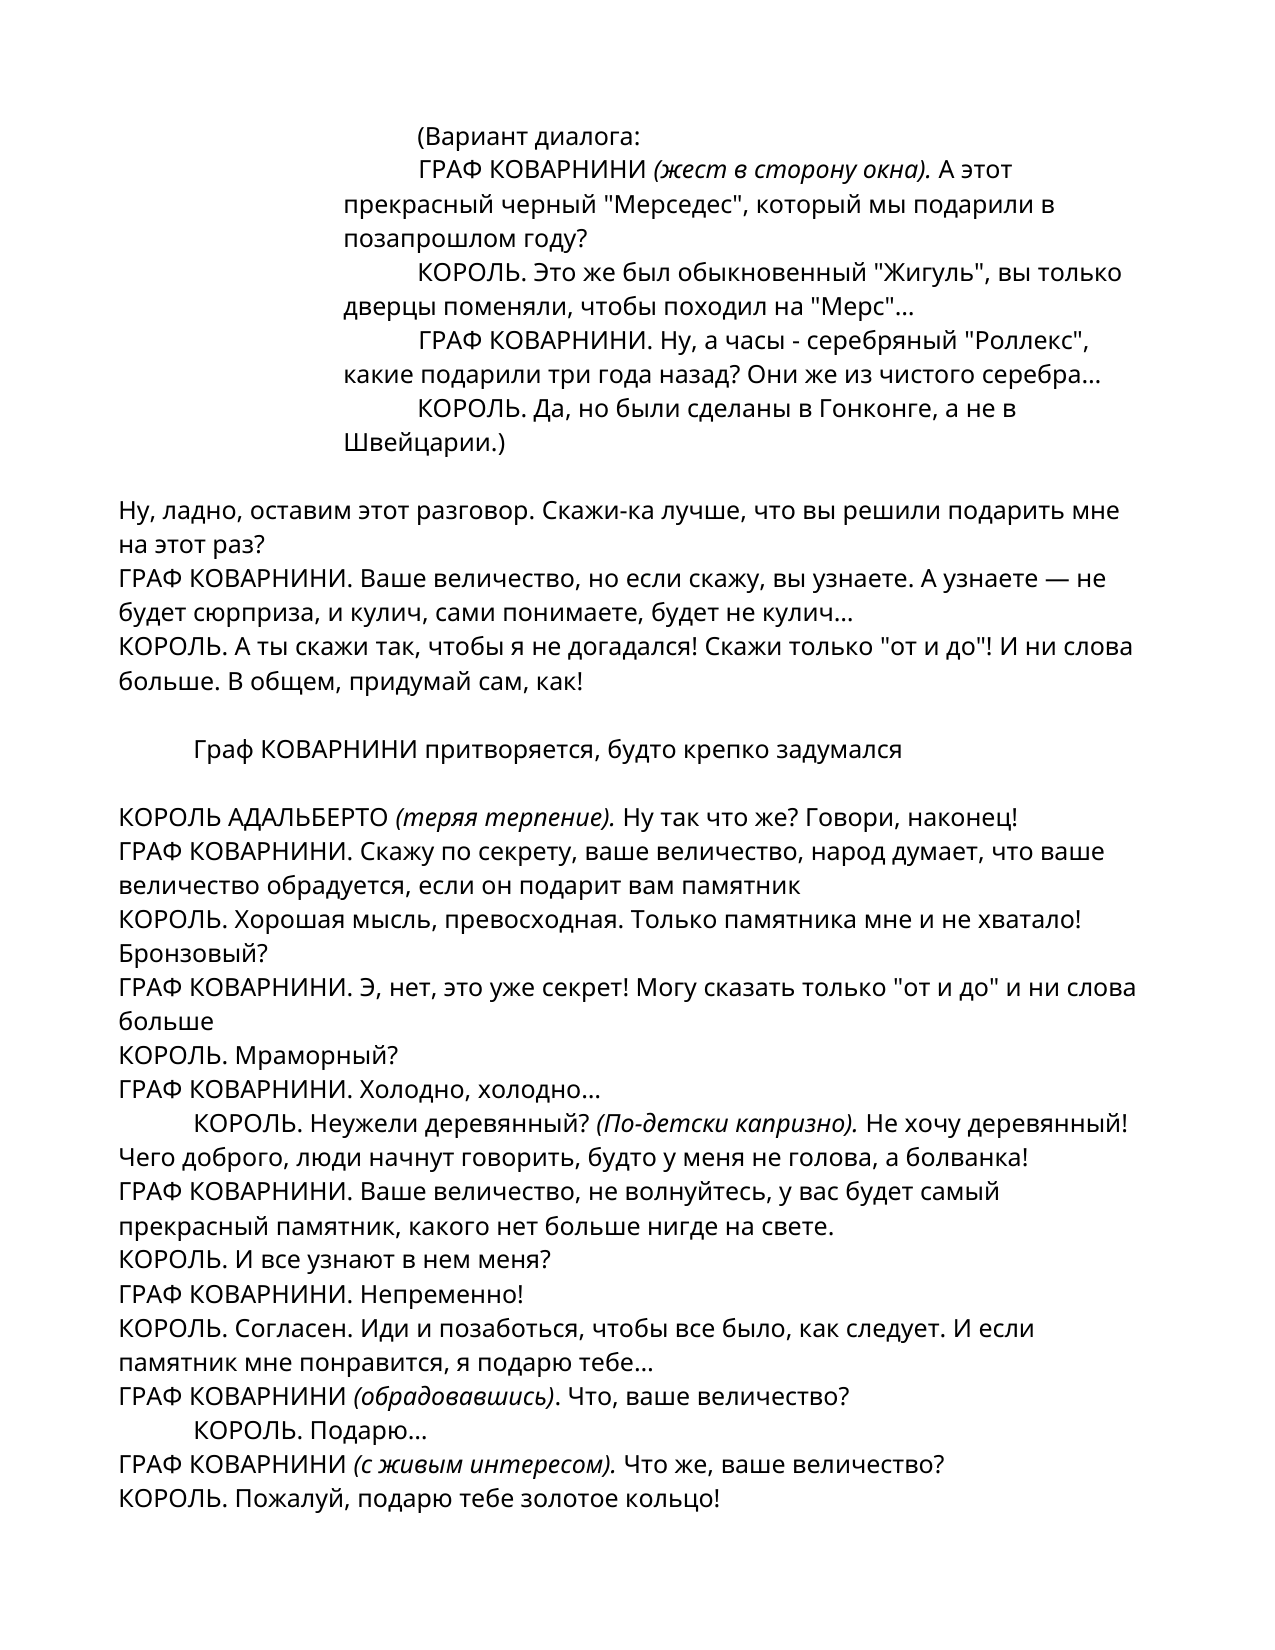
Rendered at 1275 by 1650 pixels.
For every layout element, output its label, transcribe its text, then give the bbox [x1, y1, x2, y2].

text Граф КОВАРНИНИ притворяется, будто крепко задумался [118, 731, 1157, 765]
text ГРАФ КОВАРНИНИ. Скажу по секрету, ваше величество, народ думает, что ваше величество обрадуется, если он подарит вам памятник [118, 833, 1157, 902]
text ГРАФ КОВАРНИНИ (жест в сторону окна). А этот прекрасный черный "Мерседес", который мы подарили в позапрошлом году? [343, 152, 1157, 254]
text ГРАФ КОВАРНИНИ. Э, нет, это уже секрет! Могу сказать только "от и до" и ни слова больше [118, 970, 1157, 1038]
text ГРАФ КОВАРНИНИ. Холодно, холодно… [118, 1072, 1157, 1106]
text ГРАФ КОВАРНИНИ. Ваше величество, но если скажу, вы узнаете. А узнаете — не будет сюрприза, и кулич, сами понимаете, будет не кулич… [118, 561, 1157, 629]
text КОРОЛЬ. А ты скажи так, чтобы я не догадался! Скажи только "от и до"! И ни слова больше. В общем, придумай сам, как! [118, 629, 1157, 697]
text КОРОЛЬ. Мраморный? [118, 1038, 1157, 1072]
text КОРОЛЬ. Согласен. Иди и позаботься, чтобы все было, как следует. И если памятник мне понравится, я подарю тебе… [118, 1310, 1157, 1378]
text ГРАФ КОВАРНИНИ. Непременно! [118, 1276, 1157, 1310]
text (Вариант диалога: [343, 118, 1157, 152]
text ГРАФ КОВАРНИНИ (обрадовавшись). Что, ваше величество? [118, 1378, 1157, 1412]
text КОРОЛЬ. Да, но были сделаны в Гонконге, а не в Швейцарии.) [343, 391, 1157, 459]
text ГРАФ КОВАРНИНИ (с живым интересом). Что же, ваше величество? [118, 1447, 1157, 1481]
text КОРОЛЬ. Подарю… [118, 1412, 1157, 1447]
text КОРОЛЬ. Неужели деревянный? (По-детски капризно). Не хочу деревянный! Чего доброго, люди начнут говорить, будто у меня не голова, а болванка! [118, 1106, 1157, 1174]
text КОРОЛЬ. Пожалуй, подарю тебе золотое кольцо! [118, 1481, 1157, 1515]
text ГРАФ КОВАРНИНИ. Ну, а часы - серебряный "Роллекс", какие подарили три года назад? Они же из чистого серебра… [343, 322, 1157, 391]
text КОРОЛЬ. Это же был обыкновенный "Жигуль", вы только дверцы поменяли, чтобы походил на "Мерс"… [343, 254, 1157, 322]
text КОРОЛЬ АДАЛЬБЕРТО (теряя терпение). Ну так что же? Говори, наконец! [118, 799, 1157, 833]
text КОРОЛЬ. И все узнают в нем меня? [118, 1242, 1157, 1276]
text Ну, ладно, оставим этот разговор. Скажи-ка лучше, что вы решили подарить мне на этот раз? [118, 493, 1157, 561]
text ГРАФ КОВАРНИНИ. Ваше величество, не волнуйтесь, у вас будет самый прекрасный памятник, какого нет больше нигде на свете. [118, 1174, 1157, 1242]
text КОРОЛЬ. Хорошая мысль, превосходная. Только памятника мне и не хватало! Бронзовый? [118, 902, 1157, 970]
